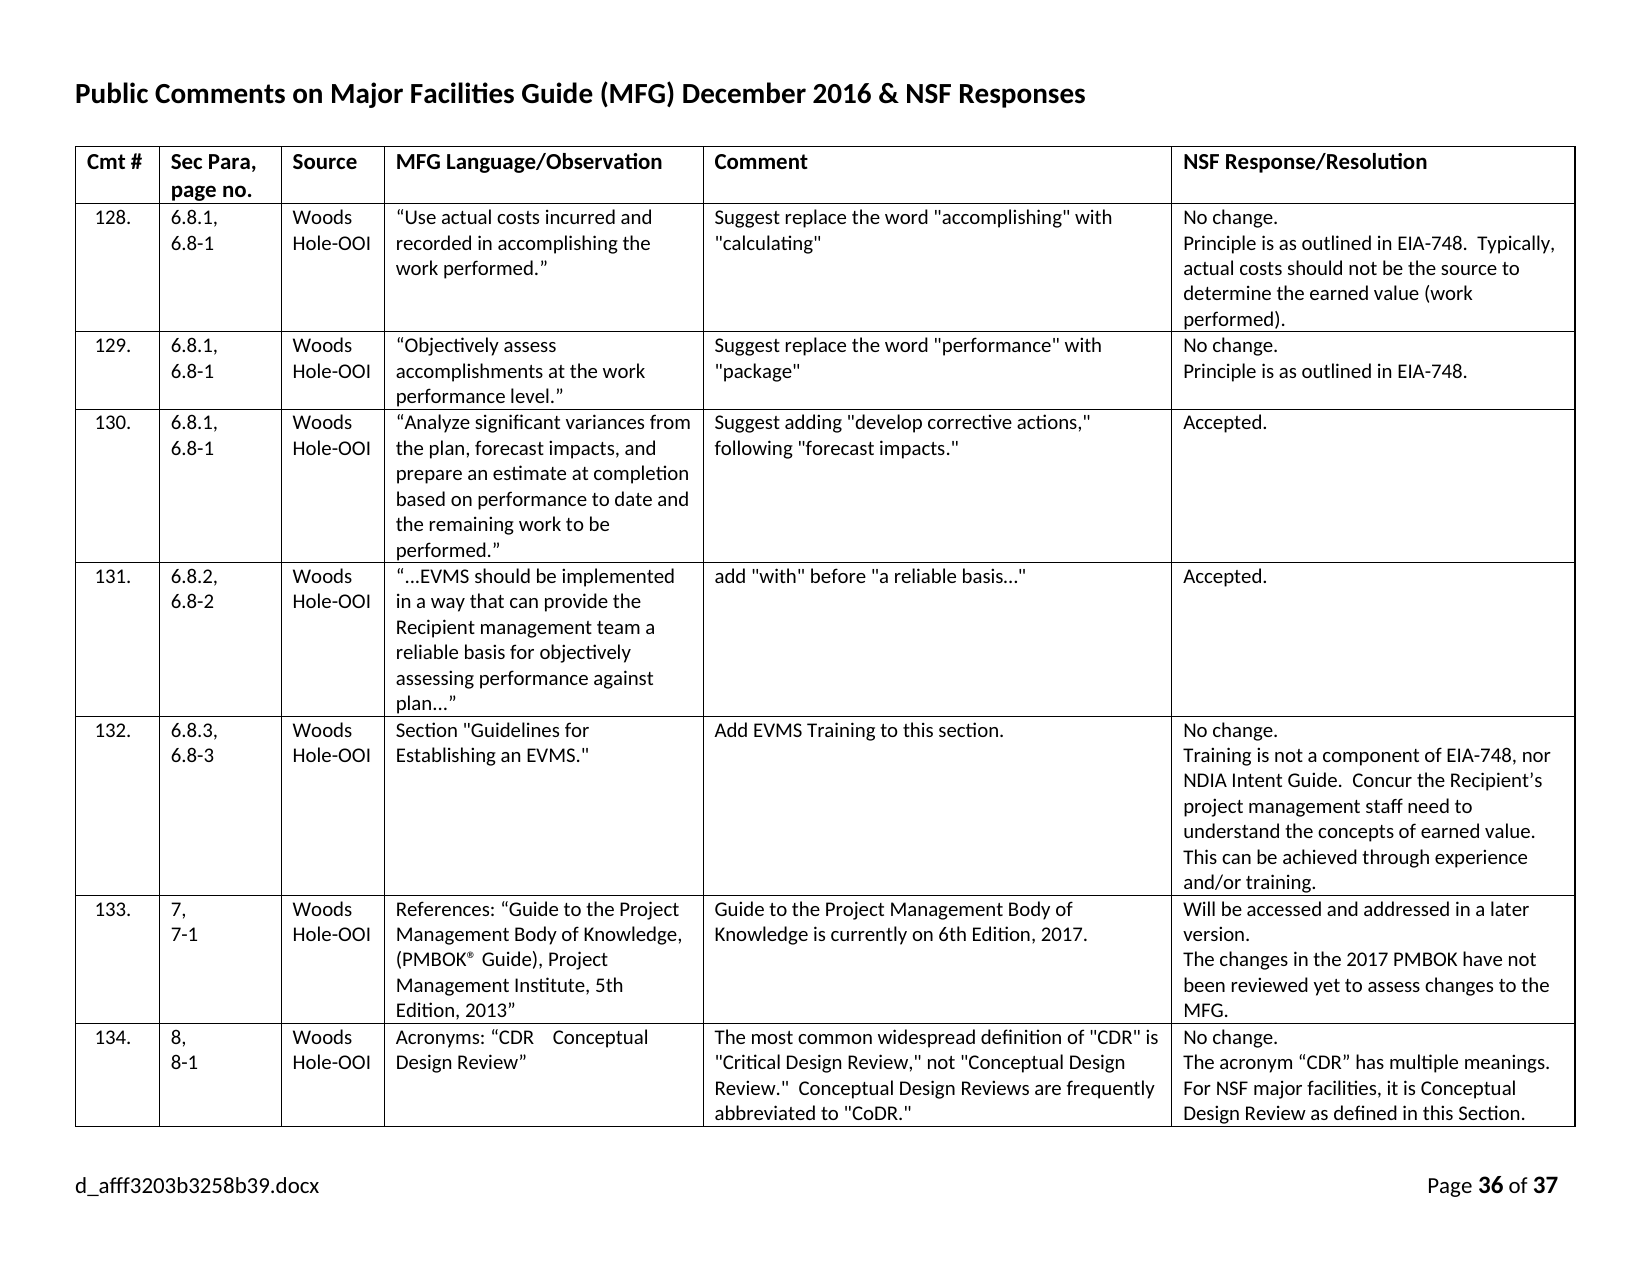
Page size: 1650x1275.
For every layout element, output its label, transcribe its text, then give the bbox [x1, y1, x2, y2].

table_header Source [282, 147, 384, 203]
table_cell [76, 717, 159, 895]
table_cell “...EVMS should be implemented in a way that can provide the Recipient management team a reliable basis for objectively assessing performance against plan...” [385, 563, 703, 716]
table_cell 6.8.3, 6.8-3 [160, 717, 281, 895]
table_header Cmt # [76, 147, 159, 203]
table_cell [76, 563, 159, 716]
table_cell [76, 1024, 159, 1126]
table_cell Accepted. [1172, 563, 1574, 716]
table_cell Will be accessed and addressed in a later version. The changes in the 2017 PMBOK have not been reviewed yet to assess changes to the MFG. [1172, 896, 1574, 1023]
table_cell 6.8.2, 6.8-2 [160, 563, 281, 716]
table_cell “Objectively assess accomplishments at the work performance level.” [385, 332, 703, 409]
table_cell Woods Hole-OOI [282, 410, 384, 562]
table_header MFG Language/Observation [385, 147, 703, 203]
table_header Sec Para, page no. [160, 147, 281, 203]
table_cell Guide to the Project Management Body of Knowledge is currently on 6th Edition, 2017. [704, 896, 1171, 1023]
table_cell Woods Hole-OOI [282, 563, 384, 716]
table_cell Woods Hole-OOI [282, 717, 384, 895]
table_cell Add EVMS Training to this section. [704, 717, 1171, 895]
table_cell Woods Hole-OOI [282, 896, 384, 1023]
table_cell “Use actual costs incurred and recorded in accomplishing the work performed.” [385, 204, 703, 331]
table_cell 6.8.1, 6.8-1 [160, 332, 281, 409]
table_cell “Analyze significant variances from the plan, forecast impacts, and prepare an estimate at completion based on performance to date and the remaining work to be performed.” [385, 410, 703, 562]
table_cell [76, 204, 159, 331]
table_cell No change. The acronym “CDR” has multiple meanings. For NSF major facilities, it is Conceptual Design Review as defined in this Section. [1172, 1024, 1574, 1126]
table_cell Woods Hole-OOI [282, 332, 384, 409]
table_cell The most common widespread definition of "CDR" is "Critical Design Review," not "Conceptual Design Review." Conceptual Design Reviews are frequently abbreviated to "CoDR." [704, 1024, 1171, 1126]
table_cell 6.8.1, 6.8-1 [160, 410, 281, 562]
table_cell Suggest replace the word "performance" with "package" [704, 332, 1171, 409]
table_cell Accepted. [1172, 410, 1574, 562]
table_cell Woods Hole-OOI [282, 1024, 384, 1126]
table_cell No change. Principle is as outlined in EIA-748. [1172, 332, 1574, 409]
table_header Comment [704, 147, 1171, 203]
table_cell No change. Principle is as outlined in EIA-748. Typically, actual costs should not be the source to determine the earned value (work performed). [1172, 204, 1574, 331]
table_cell Woods Hole-OOI [282, 204, 384, 331]
table_cell Section "Guidelines for Establishing an EVMS." [385, 717, 703, 895]
table_cell [76, 332, 159, 409]
table_cell Suggest replace the word "accomplishing" with "calculating" [704, 204, 1171, 331]
table_cell Acronyms: “CDR Conceptual Design Review” [385, 1024, 703, 1126]
table_cell [76, 896, 159, 1023]
table_cell 6.8.1, 6.8-1 [160, 204, 281, 331]
table_cell 8, 8-1 [160, 1024, 281, 1126]
table_cell References: “Guide to the Project Management Body of Knowledge, (PMBOK® Guide), Project Management Institute, 5th Edition, 2013” [385, 896, 703, 1023]
table_header NSF Response/Resolution [1172, 147, 1574, 203]
table_cell [76, 410, 159, 562]
table_cell No change. Training is not a component of EIA-748, nor NDIA Intent Guide. Concur the Recipient’s project management staff need to understand the concepts of earned value. This can be achieved through experience and/or training. [1172, 717, 1574, 895]
table_cell Suggest adding "develop corrective actions," following "forecast impacts." [704, 410, 1171, 562]
table_cell 7, 7-1 [160, 896, 281, 1023]
table_cell add "with" before "a reliable basis…" [704, 563, 1171, 716]
